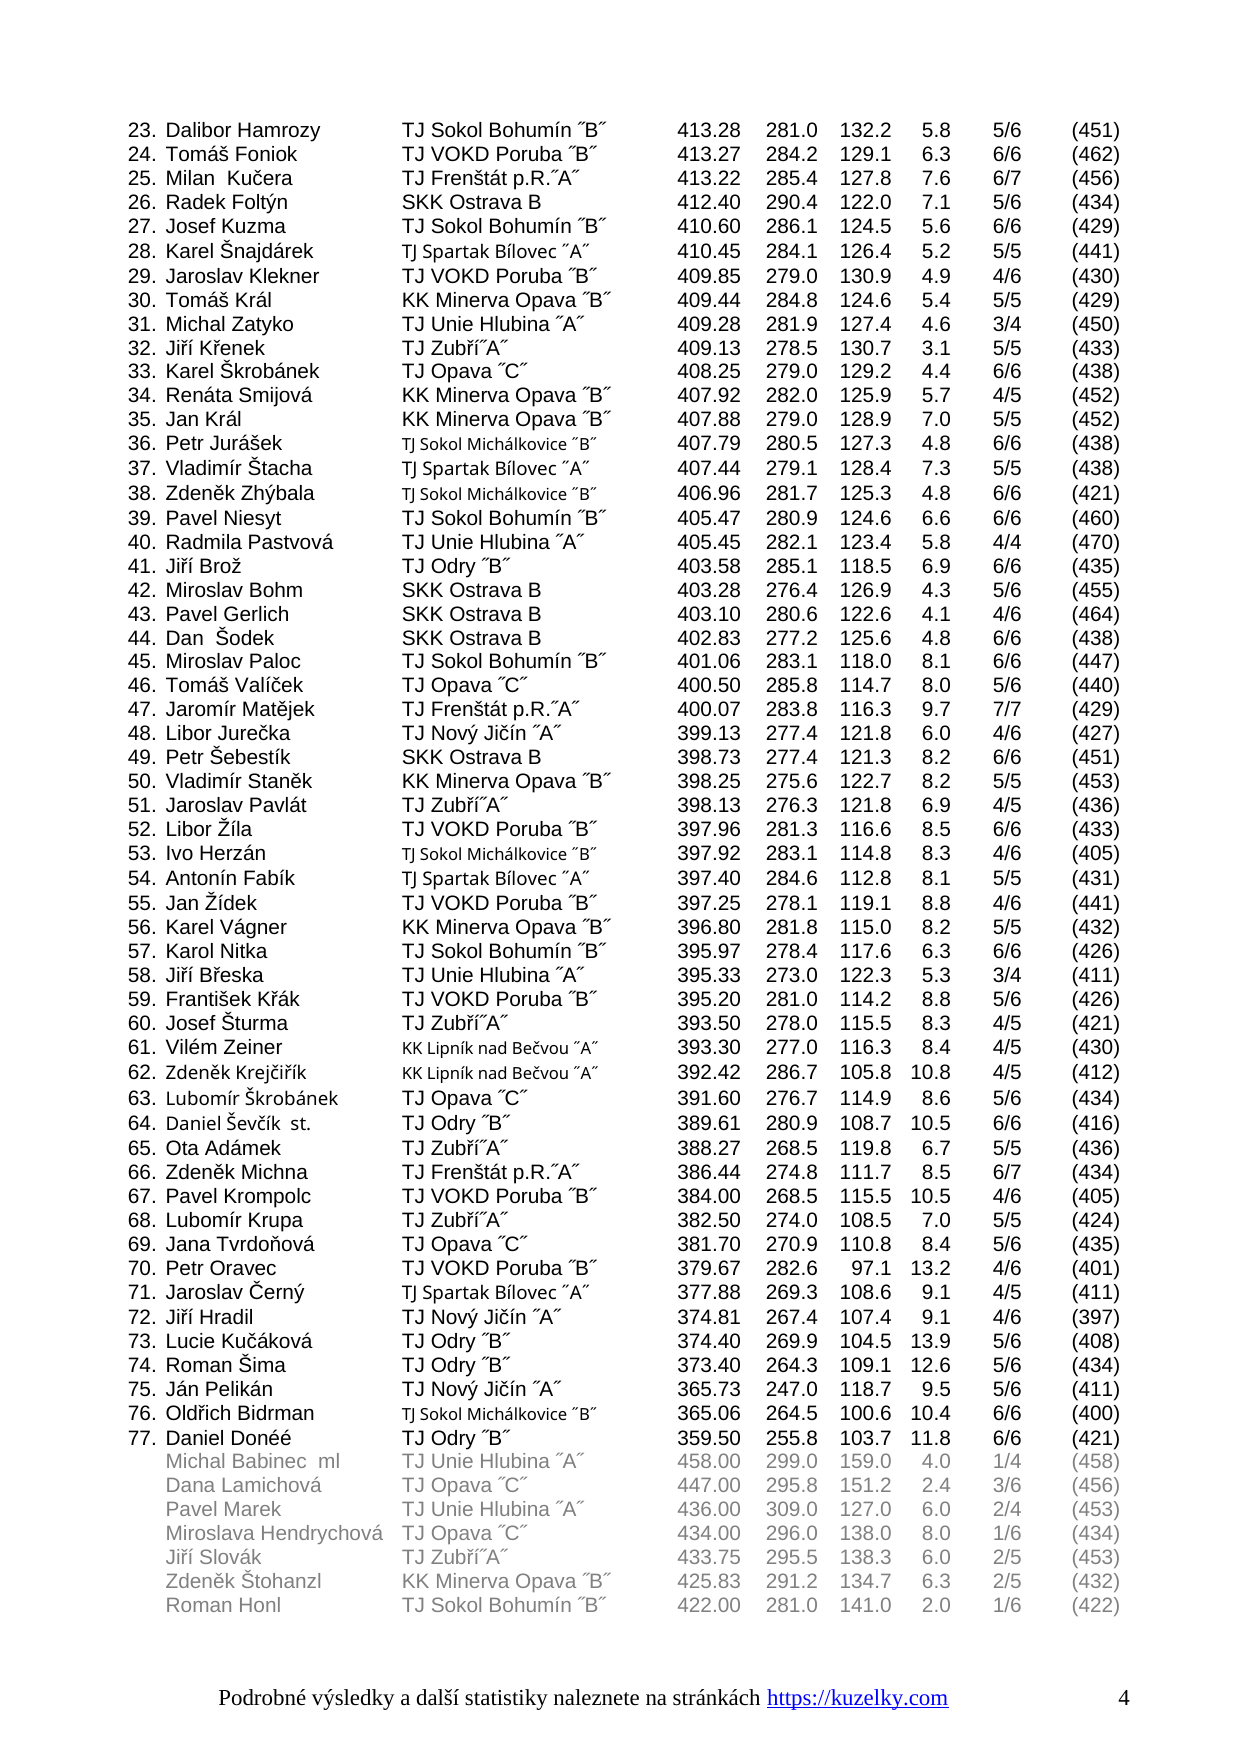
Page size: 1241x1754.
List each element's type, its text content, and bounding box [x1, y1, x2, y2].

text 61. Vilém Zeiner KK Lipník nad Bečvou ˝A˝ 393.30 277.0 116.3 8.4 4/5 (430) [106, 1035, 1134, 1059]
text 73. Lucie Kučáková TJ Odry ˝B˝ 374.40 269.9 104.5 13.9 5/6 (408) [106, 1329, 1134, 1353]
text 47. Jaromír Matějek TJ Frenštát p.R.˝A˝ 400.07 283.8 116.3 9.7 7/7 (429) [106, 697, 1134, 721]
text 56. Karel Vágner KK Minerva Opava ˝B˝ 396.80 281.8 115.0 8.2 5/5 (432) [106, 915, 1134, 939]
text 53. Ivo Herzán TJ Sokol Michálkovice ˝B˝ 397.92 283.1 114.8 8.3 4/6 (405) [106, 841, 1134, 866]
text Pavel Marek TJ Unie Hlubina ˝A˝ 436.00 309.0 127.0 6.0 2/4 (453) [106, 1497, 1134, 1521]
text 44. Dan Šodek SKK Ostrava B 402.83 277.2 125.6 4.8 6/6 (438) [106, 625, 1134, 649]
text 46. Tomáš Valíček TJ Opava ˝C˝ 400.50 285.8 114.7 8.0 5/6 (440) [106, 673, 1134, 697]
text 26. Radek Foltýn SKK Ostrava B 412.40 290.4 122.0 7.1 5/6 (434) [106, 190, 1134, 214]
text 27. Josef Kuzma TJ Sokol Bohumín ˝B˝ 410.60 286.1 124.5 5.6 6/6 (429) [106, 214, 1134, 238]
text 71. Jaroslav Černý TJ Spartak Bílovec ˝A˝ 377.88 269.3 108.6 9.1 4/5 (411) [106, 1279, 1134, 1305]
text 67. Pavel Krompolc TJ VOKD Poruba ˝B˝ 384.00 268.5 115.5 10.5 4/6 (405) [106, 1184, 1134, 1208]
text 51. Jaroslav Pavlát TJ Zubří˝A˝ 398.13 276.3 121.8 6.9 4/5 (436) [106, 793, 1134, 817]
text 40. Radmila Pastvová TJ Unie Hlubina ˝A˝ 405.45 282.1 123.4 5.8 4/4 (470) [106, 529, 1134, 553]
text 76. Oldřich Bidrman TJ Sokol Michálkovice ˝B˝ 365.06 264.5 100.6 10.4 6/6 (400) [106, 1401, 1134, 1425]
text 63. Lubomír Škrobánek TJ Opava ˝C˝ 391.60 276.7 114.9 8.6 5/6 (434) [106, 1085, 1134, 1110]
text 62. Zdeněk Krejčiřík KK Lipník nad Bečvou ˝A˝ 392.42 286.7 105.8 10.8 4/5 (412) [106, 1059, 1134, 1085]
text 36. Petr Jurášek TJ Sokol Michálkovice ˝B˝ 407.79 280.5 127.3 4.8 6/6 (438) [106, 431, 1134, 456]
text 66. Zdeněk Michna TJ Frenštát p.R.˝A˝ 386.44 274.8 111.7 8.5 6/7 (434) [106, 1160, 1134, 1184]
text Dana Lamichová TJ Opava ˝C˝ 447.00 295.8 151.2 2.4 3/6 (456) [106, 1473, 1134, 1497]
text 65. Ota Adámek TJ Zubří˝A˝ 388.27 268.5 119.8 6.7 5/5 (436) [106, 1136, 1134, 1160]
text 74. Roman Šima TJ Odry ˝B˝ 373.40 264.3 109.1 12.6 5/6 (434) [106, 1353, 1134, 1377]
text 32. Jiří Křenek TJ Zubří˝A˝ 409.13 278.5 130.7 3.1 5/5 (433) [106, 335, 1134, 359]
text 48. Libor Jurečka TJ Nový Jičín ˝A˝ 399.13 277.4 121.8 6.0 4/6 (427) [106, 721, 1134, 745]
text Michal Babinec ml TJ Unie Hlubina ˝A˝ 458.00 299.0 159.0 4.0 1/4 (458) [106, 1449, 1134, 1473]
text 49. Petr Šebestík SKK Ostrava B 398.73 277.4 121.3 8.2 6/6 (451) [106, 745, 1134, 769]
text 50. Vladimír Staněk KK Minerva Opava ˝B˝ 398.25 275.6 122.7 8.2 5/5 (453) [106, 769, 1134, 793]
text 23. Dalibor Hamrozy TJ Sokol Bohumín ˝B˝ 413.28 281.0 132.2 5.8 5/6 (451) [106, 118, 1134, 142]
text 72. Jiří Hradil TJ Nový Jičín ˝A˝ 374.81 267.4 107.4 9.1 4/6 (397) [106, 1305, 1134, 1329]
text 29. Jaroslav Klekner TJ VOKD Poruba ˝B˝ 409.85 279.0 130.9 4.9 4/6 (430) [106, 263, 1134, 287]
text 75. Ján Pelikán TJ Nový Jičín ˝A˝ 365.73 247.0 118.7 9.5 5/6 (411) [106, 1377, 1134, 1401]
text 60. Josef Šturma TJ Zubří˝A˝ 393.50 278.0 115.5 8.3 4/5 (421) [106, 1011, 1134, 1035]
text 77. Daniel Donéé TJ Odry ˝B˝ 359.50 255.8 103.7 11.8 6/6 (421) [106, 1425, 1134, 1449]
text 55. Jan Žídek TJ VOKD Poruba ˝B˝ 397.25 278.1 119.1 8.8 4/6 (441) [106, 891, 1134, 915]
text 38. Zdeněk Zhýbala TJ Sokol Michálkovice ˝B˝ 406.96 281.7 125.3 4.8 6/6 (421) [106, 481, 1134, 506]
text 28. Karel Šnajdárek TJ Spartak Bílovec ˝A˝ 410.45 284.1 126.4 5.2 5/5 (441) [106, 238, 1134, 263]
text Roman Honl TJ Sokol Bohumín ˝B˝ 422.00 281.0 141.0 2.0 1/6 (422) [106, 1593, 1134, 1617]
text 34. Renáta Smijová KK Minerva Opava ˝B˝ 407.92 282.0 125.9 5.7 4/5 (452) [106, 383, 1134, 407]
text 70. Petr Oravec TJ VOKD Poruba ˝B˝ 379.67 282.6 97.1 13.2 4/6 (401) [106, 1256, 1134, 1279]
text 45. Miroslav Paloc TJ Sokol Bohumín ˝B˝ 401.06 283.1 118.0 8.1 6/6 (447) [106, 649, 1134, 673]
text Miroslava Hendrychová TJ Opava ˝C˝ 434.00 296.0 138.0 8.0 1/6 (434) [106, 1521, 1134, 1545]
text 69. Jana Tvrdoňová TJ Opava ˝C˝ 381.70 270.9 110.8 8.4 5/6 (435) [106, 1232, 1134, 1256]
text 35. Jan Král KK Minerva Opava ˝B˝ 407.88 279.0 128.9 7.0 5/5 (452) [106, 407, 1134, 431]
text 30. Tomáš Král KK Minerva Opava ˝B˝ 409.44 284.8 124.6 5.4 5/5 (429) [106, 287, 1134, 311]
text 64. Daniel Ševčík st. TJ Odry ˝B˝ 389.61 280.9 108.7 10.5 6/6 (416) [106, 1110, 1134, 1136]
text 37. Vladimír Štacha TJ Spartak Bílovec ˝A˝ 407.44 279.1 128.4 7.3 5/5 (438) [106, 456, 1134, 481]
text 52. Libor Žíla TJ VOKD Poruba ˝B˝ 397.96 281.3 116.6 8.5 6/6 (433) [106, 817, 1134, 841]
text 54. Antonín Fabík TJ Spartak Bílovec ˝A˝ 397.40 284.6 112.8 8.1 5/5 (431) [106, 866, 1134, 891]
text Zdeněk Štohanzl KK Minerva Opava ˝B˝ 425.83 291.2 134.7 6.3 2/5 (432) [106, 1569, 1134, 1593]
text 25. Milan Kučera TJ Frenštát p.R.˝A˝ 413.22 285.4 127.8 7.6 6/7 (456) [106, 166, 1134, 190]
text 57. Karol Nitka TJ Sokol Bohumín ˝B˝ 395.97 278.4 117.6 6.3 6/6 (426) [106, 939, 1134, 963]
text 33. Karel Škrobánek TJ Opava ˝C˝ 408.25 279.0 129.2 4.4 6/6 (438) [106, 359, 1134, 383]
text 59. František Křák TJ VOKD Poruba ˝B˝ 395.20 281.0 114.2 8.8 5/6 (426) [106, 987, 1134, 1011]
text Jiří Slovák TJ Zubří˝A˝ 433.75 295.5 138.3 6.0 2/5 (453) [106, 1545, 1134, 1569]
text 58. Jiří Břeska TJ Unie Hlubina ˝A˝ 395.33 273.0 122.3 5.3 3/4 (411) [106, 963, 1134, 987]
text 42. Miroslav Bohm SKK Ostrava B 403.28 276.4 126.9 4.3 5/6 (455) [106, 577, 1134, 601]
text 24. Tomáš Foniok TJ VOKD Poruba ˝B˝ 413.27 284.2 129.1 6.3 6/6 (462) [106, 142, 1134, 166]
text 31. Michal Zatyko TJ Unie Hlubina ˝A˝ 409.28 281.9 127.4 4.6 3/4 (450) [106, 311, 1134, 335]
text 43. Pavel Gerlich SKK Ostrava B 403.10 280.6 122.6 4.1 4/6 (464) [106, 601, 1134, 625]
text 41. Jiří Brož TJ Odry ˝B˝ 403.58 285.1 118.5 6.9 6/6 (435) [106, 553, 1134, 577]
text 39. Pavel Niesyt TJ Sokol Bohumín ˝B˝ 405.47 280.9 124.6 6.6 6/6 (460) [106, 506, 1134, 529]
text 68. Lubomír Krupa TJ Zubří˝A˝ 382.50 274.0 108.5 7.0 5/5 (424) [106, 1208, 1134, 1232]
